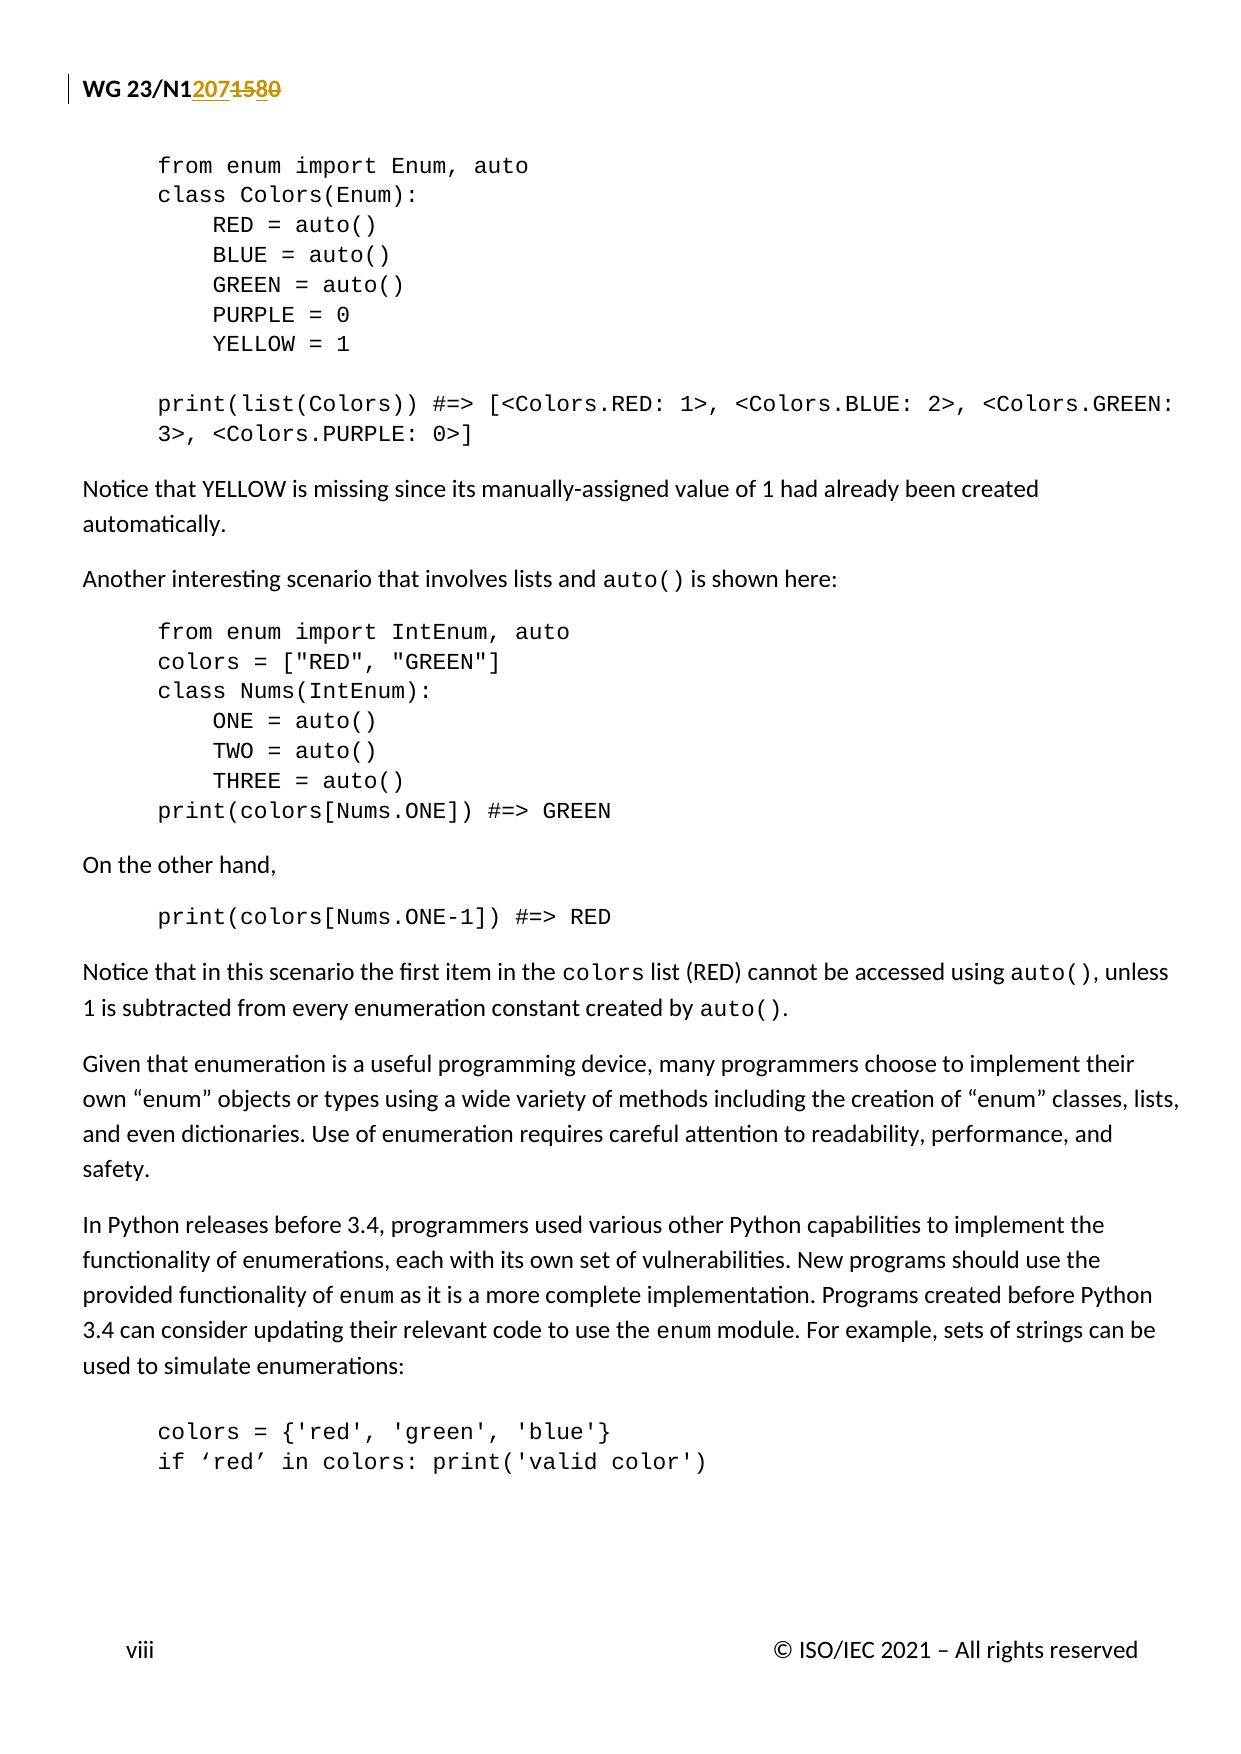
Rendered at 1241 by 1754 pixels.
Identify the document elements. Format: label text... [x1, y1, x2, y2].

text from enum import Enum, auto class Colors(Enum): RED = auto() BLUE = auto() GREEN = auto() PURPLE = 0 YELLOW = 1 print(list(Colors)) #=> [<Colors.RED: 1>, <Colors.BLUE: 2>, <Colors.GREEN: 3>, <Colors.PURPLE: 0>] [157, 154, 1182, 448]
text if ‘red’ in colors: print('valid color') [82, 1450, 1182, 1476]
text Another interesting scenario that involves lists and auto() is shown here: [82, 564, 1182, 595]
text Notice that in this scenario the first item in the colors list (RED) cannot be accessed using auto(), unless 1 is subtracted from every enumeration constant created by auto(). [82, 956, 1182, 1023]
text Notice that YELLOW is missing since its manually-assigned value of 1 had already been created automatically. [82, 473, 1182, 538]
text from enum import IntEnum, auto colors = ["RED", "GREEN"] class Nums(IntEnum): ONE = auto() TWO = auto() THREE = auto() print(colors[Nums.ONE]) #=> GREEN [157, 620, 1182, 825]
text print(colors[Nums.ONE-1]) #=> RED [157, 905, 1182, 931]
text colors = {'red', 'green', 'blue'} [82, 1420, 1182, 1446]
text In Python releases before 3.4, programmers used various other Python capabilities to implement the functionality of enumerations, each with its own set of vulnerabilities. New programs should use the provided functionality of enum as it is a more complete implementation. Programs created before Python 3.4 can consider updating their relevant code to use the enum module. For example, sets of strings can be used to simulate enumerations: [82, 1209, 1182, 1381]
text On the other hand, [82, 849, 1182, 880]
text Given that enumeration is a useful programming device, many programmers choose to implement their own “enum” objects or types using a wide variety of methods including the creation of “enum” classes, lists, and even dictionaries. Use of enumeration requires careful attention to readability, performance, and safety. [82, 1048, 1182, 1184]
